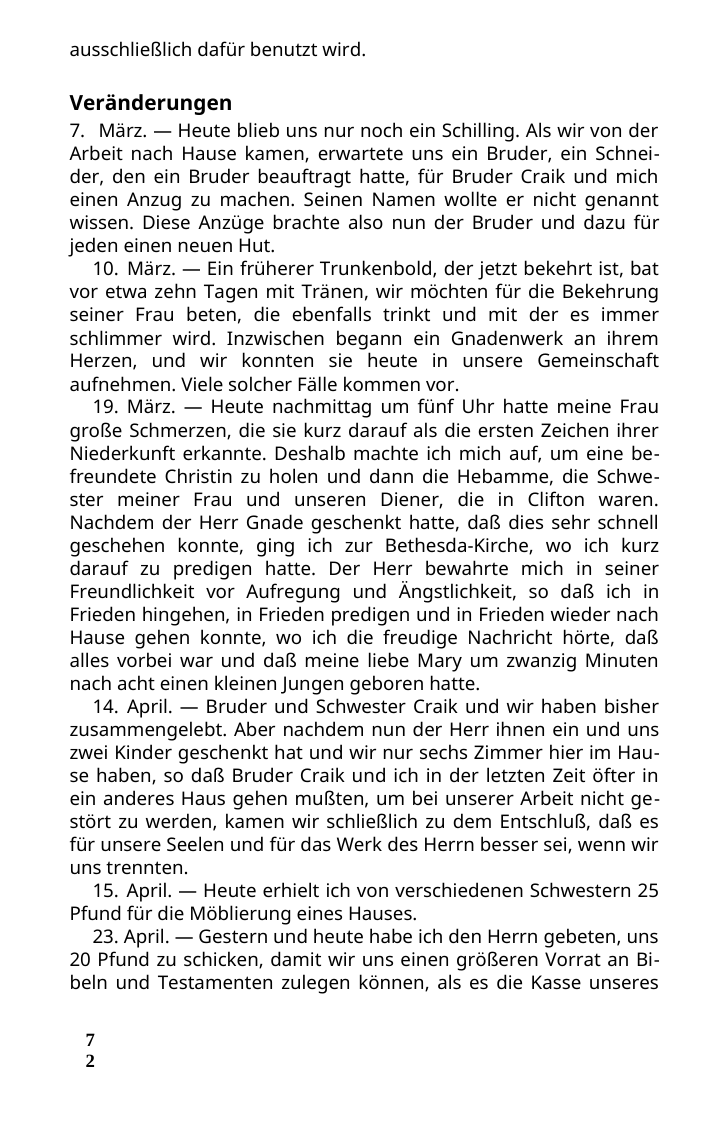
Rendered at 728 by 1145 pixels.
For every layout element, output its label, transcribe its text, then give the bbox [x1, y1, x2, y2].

list März. — Heute blieb uns nur noch ein Schilling. Als wir von der Arbeit nach Hause kamen, erwartete uns ein Bruder, ein Schneider, den ein Bruder beauftragt hatte, für Bruder Craik und mich einen Anzug zu machen. Seinen Namen wollte er nicht genannt wissen. Diese Anzüge brachte also nun der Bruder und dazu für jeden einen neuen Hut. [69, 119, 660, 257]
list April. — Bruder und Schwester Craik und wir haben bisher zusammengelebt. Aber nachdem nun der Herr ihnen ein und uns zwei Kinder geschenkt hat und wir nur sechs Zimmer hier im Hause haben, so daß Bruder Craik und ich in der letzten Zeit öfter in ein anderes Haus gehen mußten, um bei unserer Arbeit nicht gestört zu werden, kamen wir schließlich zu dem Entschluß, daß es für unsere Seelen und für das Werk des Herrn besser sei, wenn wir uns trennten. [69, 695, 660, 879]
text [69, 925, 660, 994]
list März. — Ein früherer Trunkenbold, der jetzt bekehrt ist, bat vor etwa zehn Tagen mit Tränen, wir möchten für die Bekehrung seiner Frau beten, die ebenfalls trinkt und mit der es immer schlimmer wird. Inzwischen begann ein Gnadenwerk an ihrem Herzen, und wir konnten sie heute in unsere Gemeinschaft aufnehmen. Viele solcher Fälle kommen vor. [69, 257, 660, 396]
subtitle Veränderungen [69, 94, 660, 115]
text 19. März. — Heute nachmittag um fünf Uhr hatte meine Frau große Schmerzen, die sie kurz darauf als die ersten Zeichen ihrer Niederkunft erkannte. Deshalb machte ich mich auf, um eine befreundete Christin zu holen und dann die Hebamme, die Schwester meiner Frau und unseren Diener, die in Clifton waren. Nachdem der Herr Gnade geschenkt hatte, daß dies sehr schnell geschehen konnte, ging ich zur Bethesda-Kirche, wo ich kurz darauf zu predigen hatte. Der Herr bewahrte mich in seiner Freundlichkeit vor Aufregung und Ängstlichkeit, so daß ich in Frieden hingehen, in Frieden predigen und in Frieden wieder nach Hause gehen konnte, wo ich die freudige Nachricht hörte, daß alles vorbei war und daß meine liebe Mary um zwanzig Minuten nach acht einen kleinen Jungen geboren hatte. [69, 396, 660, 695]
list April. — Heute erhielt ich von verschiedenen Schwestern 25 Pfund für die Möblierung eines Hauses. [69, 879, 660, 925]
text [69, 38, 660, 61]
